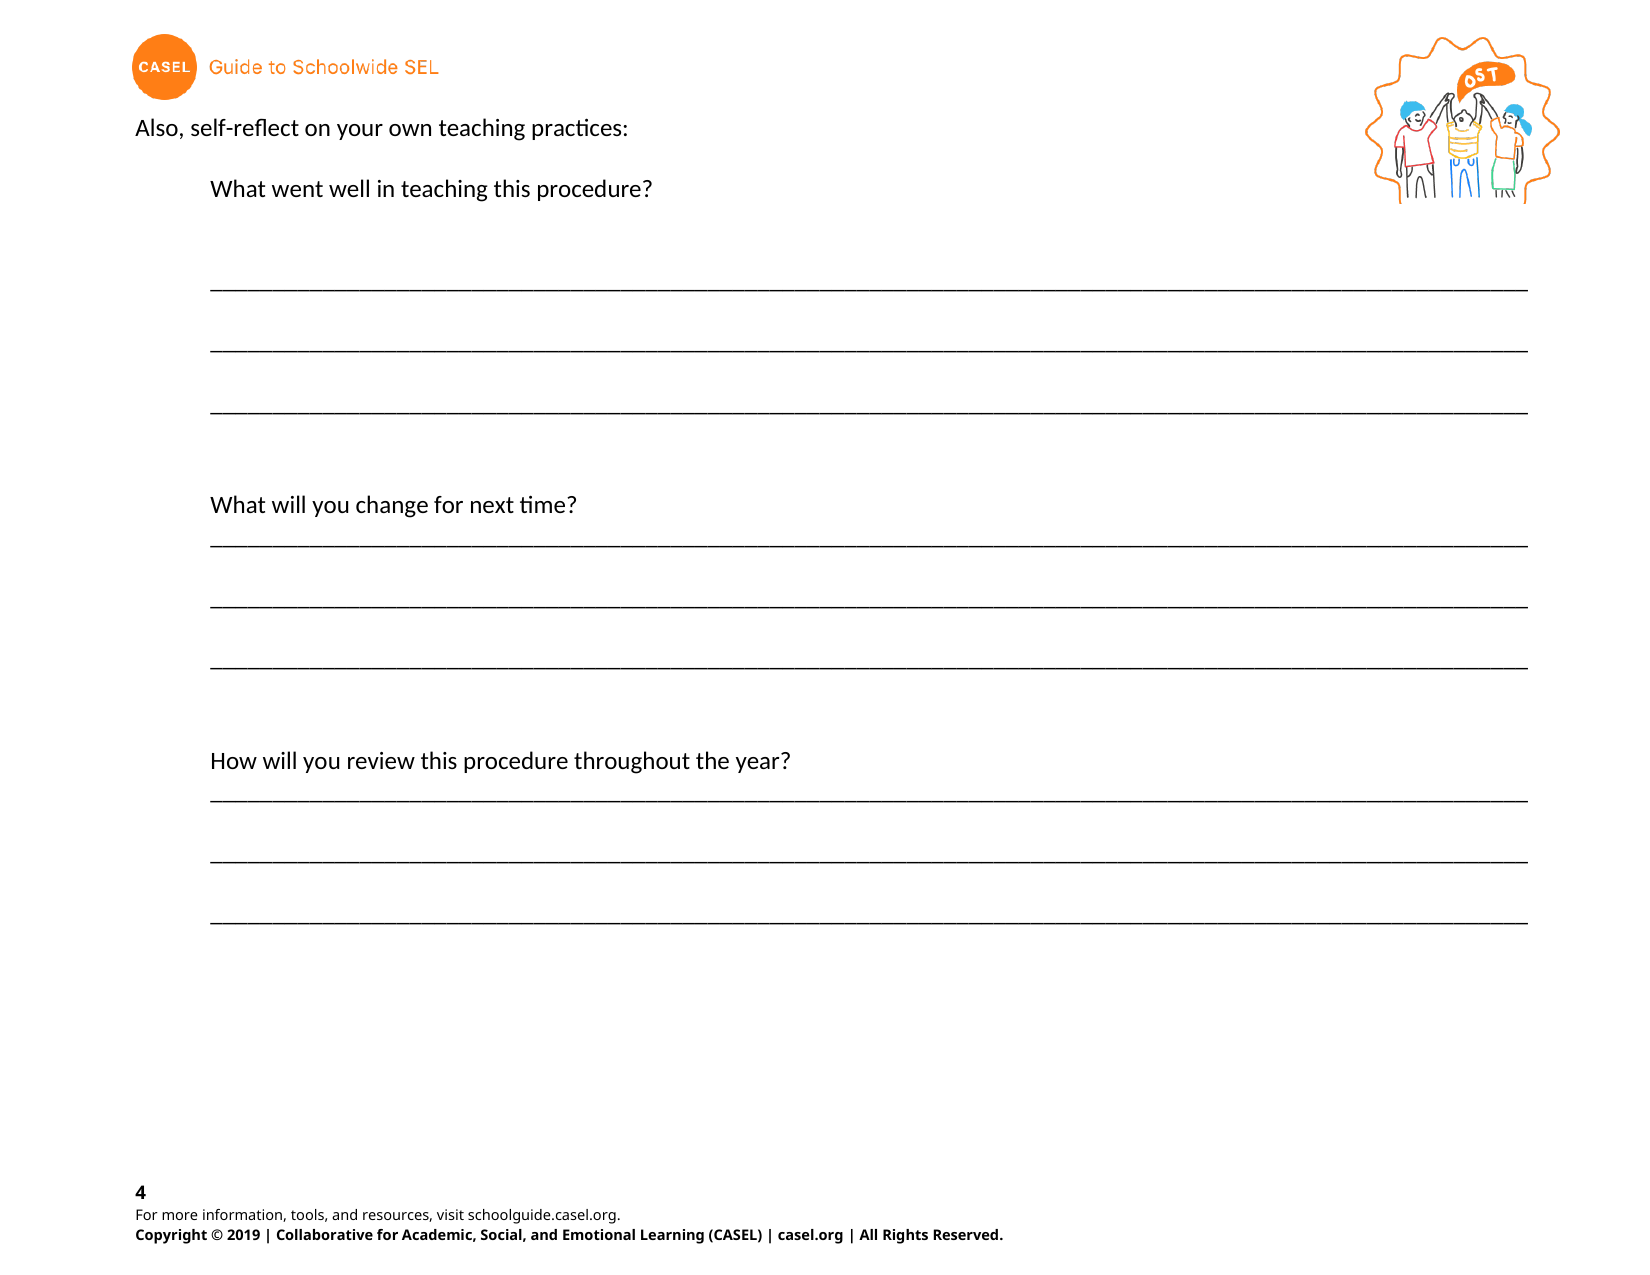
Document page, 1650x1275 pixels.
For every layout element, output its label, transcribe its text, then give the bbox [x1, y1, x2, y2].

picture [125, 29, 448, 103]
text Also, self-reflect on your own teaching practices: [135, 112, 1537, 143]
text How will you review this procedure throughout the year? [210, 745, 1537, 775]
text What went well in teaching this procedure? [210, 173, 1537, 204]
picture [1360, 30, 1565, 235]
text What will you change for next time? [210, 489, 1537, 520]
